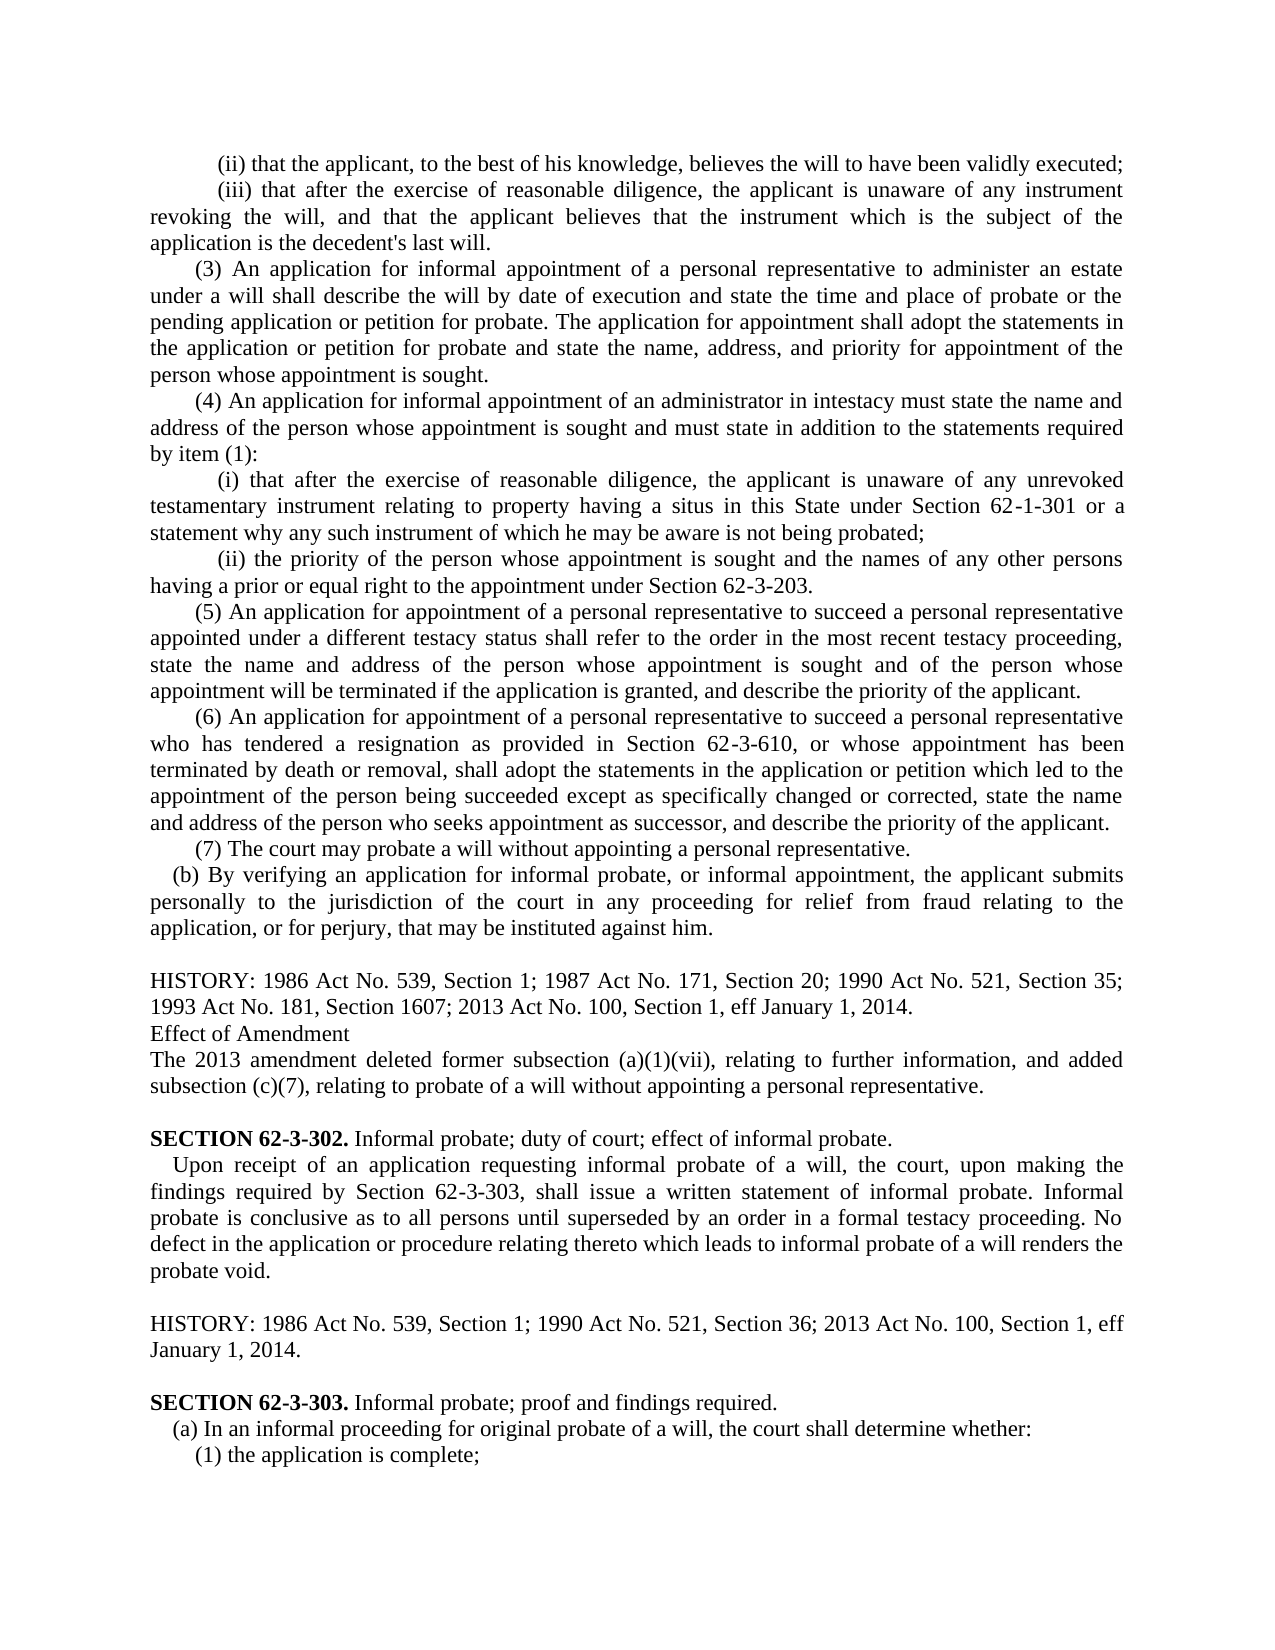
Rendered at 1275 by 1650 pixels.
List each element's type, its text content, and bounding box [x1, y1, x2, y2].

text SECTION 62-3-302. Informal probate; duty of court; effect of informal probate. [150, 1125, 1125, 1151]
text (ii) that the applicant, to the best of his knowledge, believes the will to have been validly executed; [150, 150, 1125, 176]
text (iii) that after the exercise of reasonable diligence, the applicant is unaware of any instrument revoking the will, and that the applicant believes that the instrument which is the subject of the application is the decedent's last will. [150, 176, 1125, 255]
text Upon receipt of an application requesting informal probate of a will, the court, upon making the findings required by Section 62-3-303, shall issue a written statement of informal probate. Informal probate is conclusive as to all persons until superseded by an order in a formal testacy proceeding. No defect in the application or procedure relating thereto which leads to informal probate of a will renders the probate void. [150, 1151, 1125, 1283]
text (6) An application for appointment of a personal representative to succeed a personal representative who has tendered a resignation as provided in Section 62-3-610, or whose appointment has been terminated by death or removal, shall adopt the statements in the application or petition which led to the appointment of the person being succeeded except as specifically changed or corrected, state the name and address of the person who seeks appointment as successor, and describe the priority of the applicant. [150, 703, 1125, 835]
text (ii) the priority of the person whose appointment is sought and the names of any other persons having a prior or equal right to the appointment under Section 62-3-203. [150, 545, 1125, 598]
text HISTORY: 1986 Act No. 539, Section 1; 1987 Act No. 171, Section 20; 1990 Act No. 521, Section 35; 1993 Act No. 181, Section 1607; 2013 Act No. 100, Section 1, eff January 1, 2014. [150, 967, 1125, 1020]
text (1) the application is complete; [150, 1441, 1125, 1468]
text (b) By verifying an application for informal probate, or informal appointment, the applicant submits personally to the jurisdiction of the court in any proceeding for relief from fraud relating to the application, or for perjury, that may be instituted against him. [150, 862, 1125, 941]
text (a) In an informal proceeding for original probate of a will, the court shall determine whether: [150, 1415, 1125, 1441]
text Effect of Amendment [150, 1020, 1125, 1046]
text (4) An application for informal appointment of an administrator in intestacy must state the name and address of the person whose appointment is sought and must state in addition to the statements required by item (1): [150, 387, 1125, 466]
text SECTION 62-3-303. Informal probate; proof and findings required. [150, 1389, 1125, 1415]
text The 2013 amendment deleted former subsection (a)(1)(vii), relating to further information, and added subsection (c)(7), relating to probate of a will without appointing a personal representative. [150, 1046, 1125, 1099]
text (7) The court may probate a will without appointing a personal representative. [150, 835, 1125, 862]
text (3) An application for informal appointment of a personal representative to administer an estate under a will shall describe the will by date of execution and state the time and place of probate or the pending application or petition for probate. The application for appointment shall adopt the statements in the application or petition for probate and state the name, address, and priority for appointment of the person whose appointment is sought. [150, 255, 1125, 387]
text (5) An application for appointment of a personal representative to succeed a personal representative appointed under a different testacy status shall refer to the order in the most recent testacy proceeding, state the name and address of the person whose appointment is sought and of the person whose appointment will be terminated if the application is granted, and describe the priority of the applicant. [150, 598, 1125, 703]
text HISTORY: 1986 Act No. 539, Section 1; 1990 Act No. 521, Section 36; 2013 Act No. 100, Section 1, eff January 1, 2014. [150, 1309, 1125, 1362]
text (i) that after the exercise of reasonable diligence, the applicant is unaware of any unrevoked testamentary instrument relating to property having a situs in this State under Section 62-1-301 or a statement why any such instrument of which he may be aware is not being probated; [150, 466, 1125, 545]
